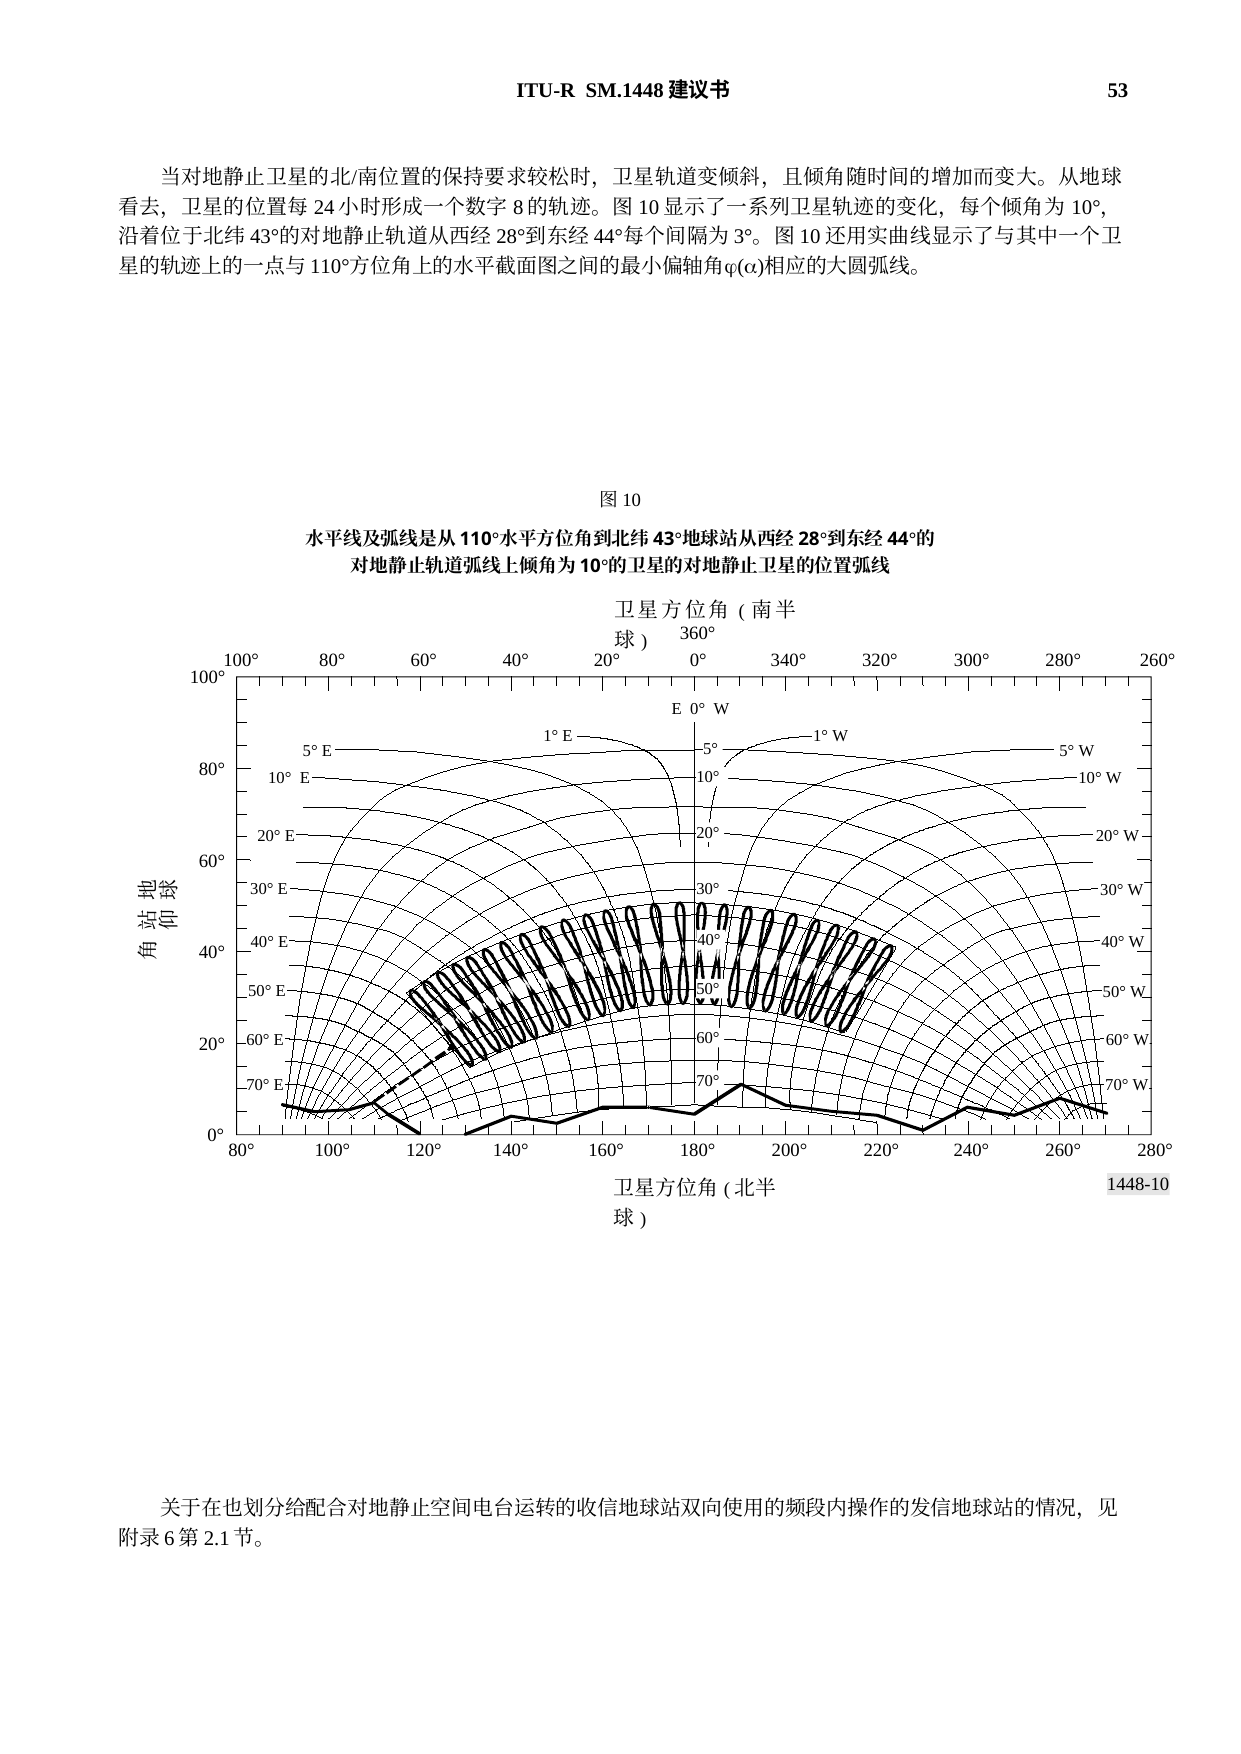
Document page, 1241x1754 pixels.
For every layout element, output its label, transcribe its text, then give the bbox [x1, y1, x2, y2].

title 水平线及弧线是从110°水平方位角到北纬43°地球站从西经28°到东经44°的 对地静止轨道弧线上倾角为10°的卫星的对地静止卫星的位置弧线 [118, 524, 1122, 578]
text 当对地静止卫星的北/南位置的保持要求较松时，卫星轨道变倾斜，且倾角随时间的增加而变大。从地球看去，卫星的位置每24小时形成一个数字8的轨迹。图10显示了一系列卫星轨迹的变化，每个倾角为10°，沿着位于北纬43°的对地静止轨道从西经28°到东经44°每个间隔为3°。图10还用实曲线显示了与其中一个卫星的轨迹上的一点与110°方位角上的水平截面图之间的最小偏轴角()相应的大圆弧线。 [118, 160, 1122, 280]
text 图10 [118, 485, 1122, 512]
text 关于在也划分给配合对地静止空间电台运转的收信地球站双向使用的频段内操作的发信地球站的情况，见附录6第2.1节。 [118, 1491, 1122, 1551]
